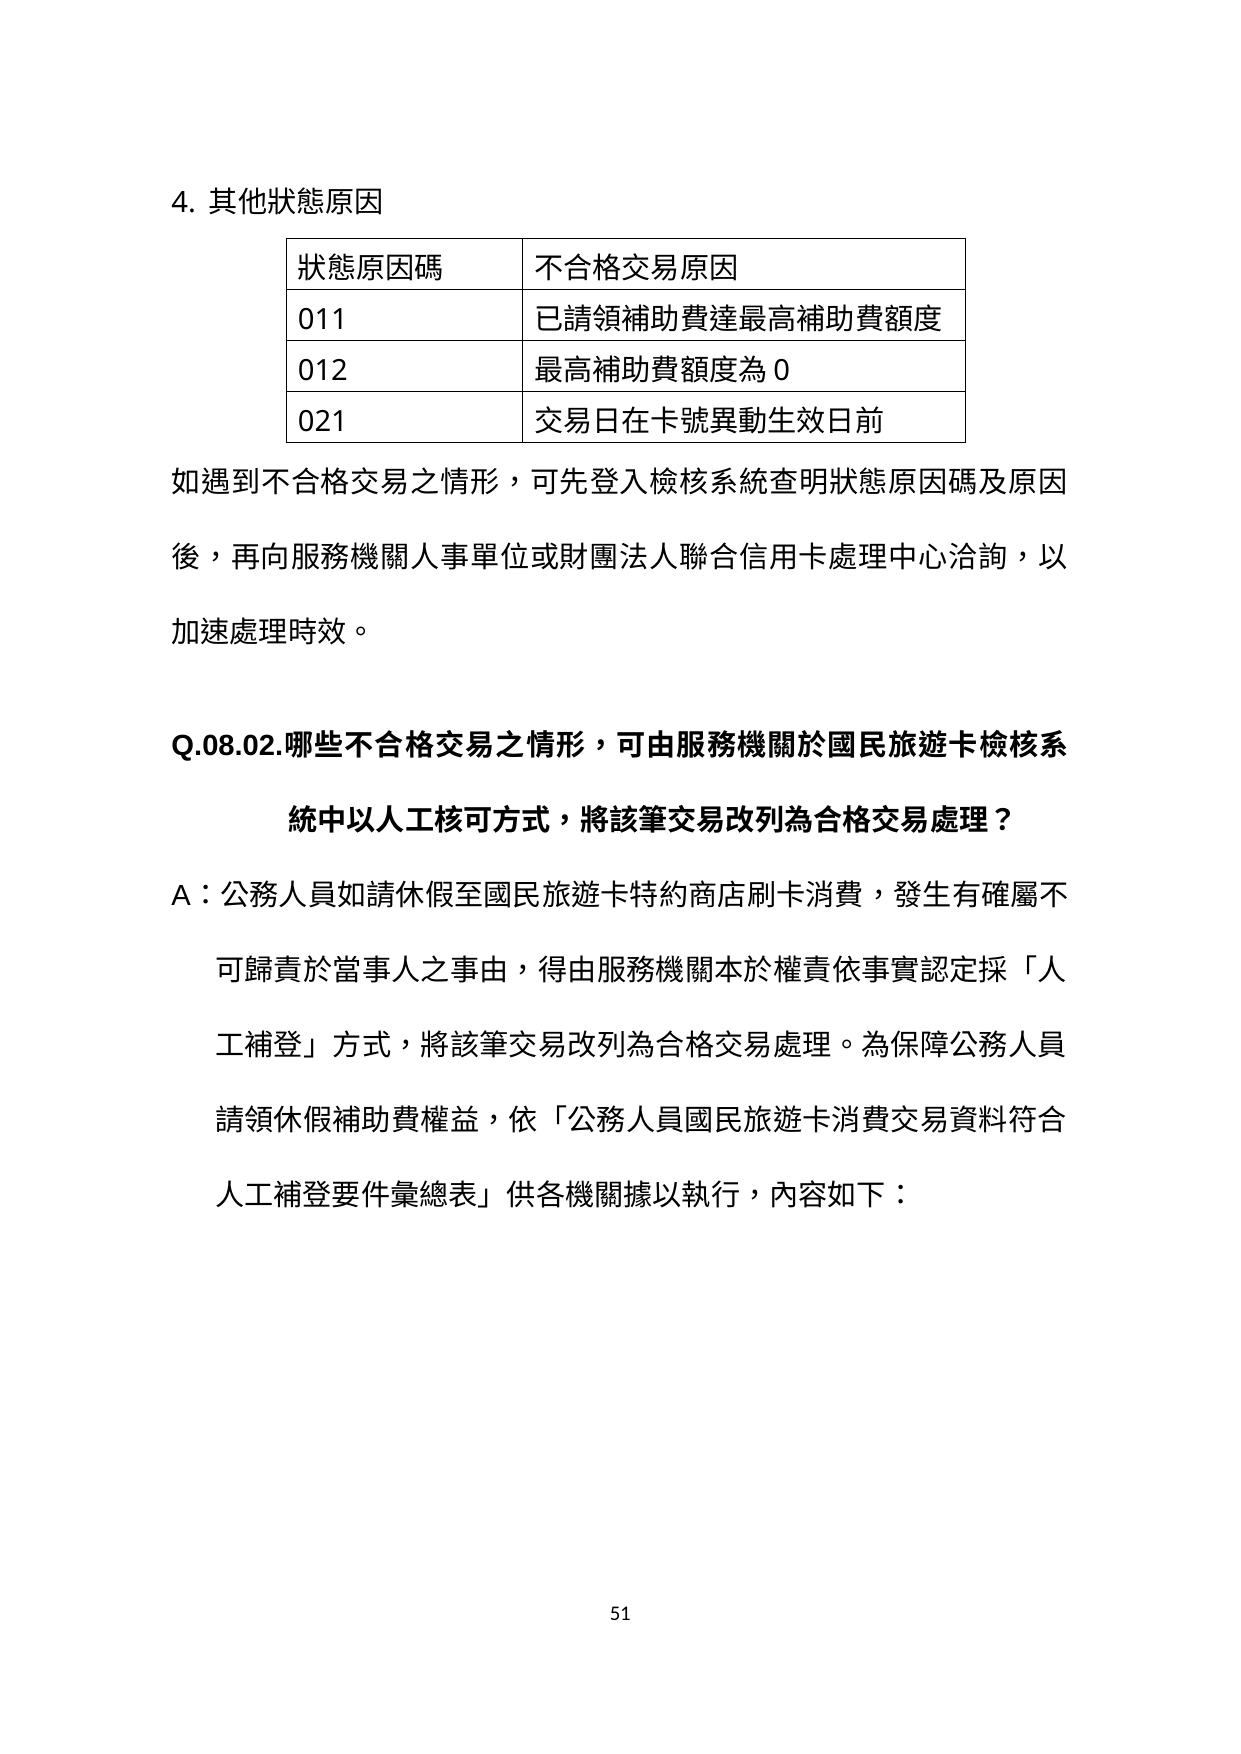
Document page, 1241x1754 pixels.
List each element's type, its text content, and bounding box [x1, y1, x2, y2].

table_cell 交易日在卡號異動生效日前 [523, 392, 965, 442]
text A：公務人員如請休假至國民旅遊卡特約商店刷卡消費，發生有確屬不可歸責於當事人之事由，得由服務機關本於權責依事實認定採「人工補登」方式，將該筆交易改列為合格交易處理。為保障公務人員請領休假補助費權益，依「公務人員國民旅遊卡消費交易資料符合人工補登要件彙總表」供各機關據以執行，內容如下： [171, 855, 1069, 1230]
table_cell 021 [287, 392, 522, 442]
table_header 狀態原因碼 [287, 239, 522, 288]
text Q.08.02.哪些不合格交易之情形，可由服務機關於國民旅遊卡檢核系統中以人工核可方式，將該筆交易改列為合格交易處理？ [171, 705, 1069, 855]
table_header 不合格交易原因 [523, 239, 965, 288]
text 如遇到不合格交易之情形，可先登入檢核系統查明狀態原因碼及原因後，再向服務機關人事單位或財團法人聯合信用卡處理中心洽詢，以加速處理時效。 [171, 443, 1069, 668]
table_cell 已請領補助費達最高補助費額度 [523, 290, 965, 339]
table_cell 011 [287, 290, 522, 339]
table_cell 012 [287, 341, 522, 391]
table_cell 最高補助費額度為0 [523, 341, 965, 391]
list 其他狀態原因 [171, 162, 1069, 237]
